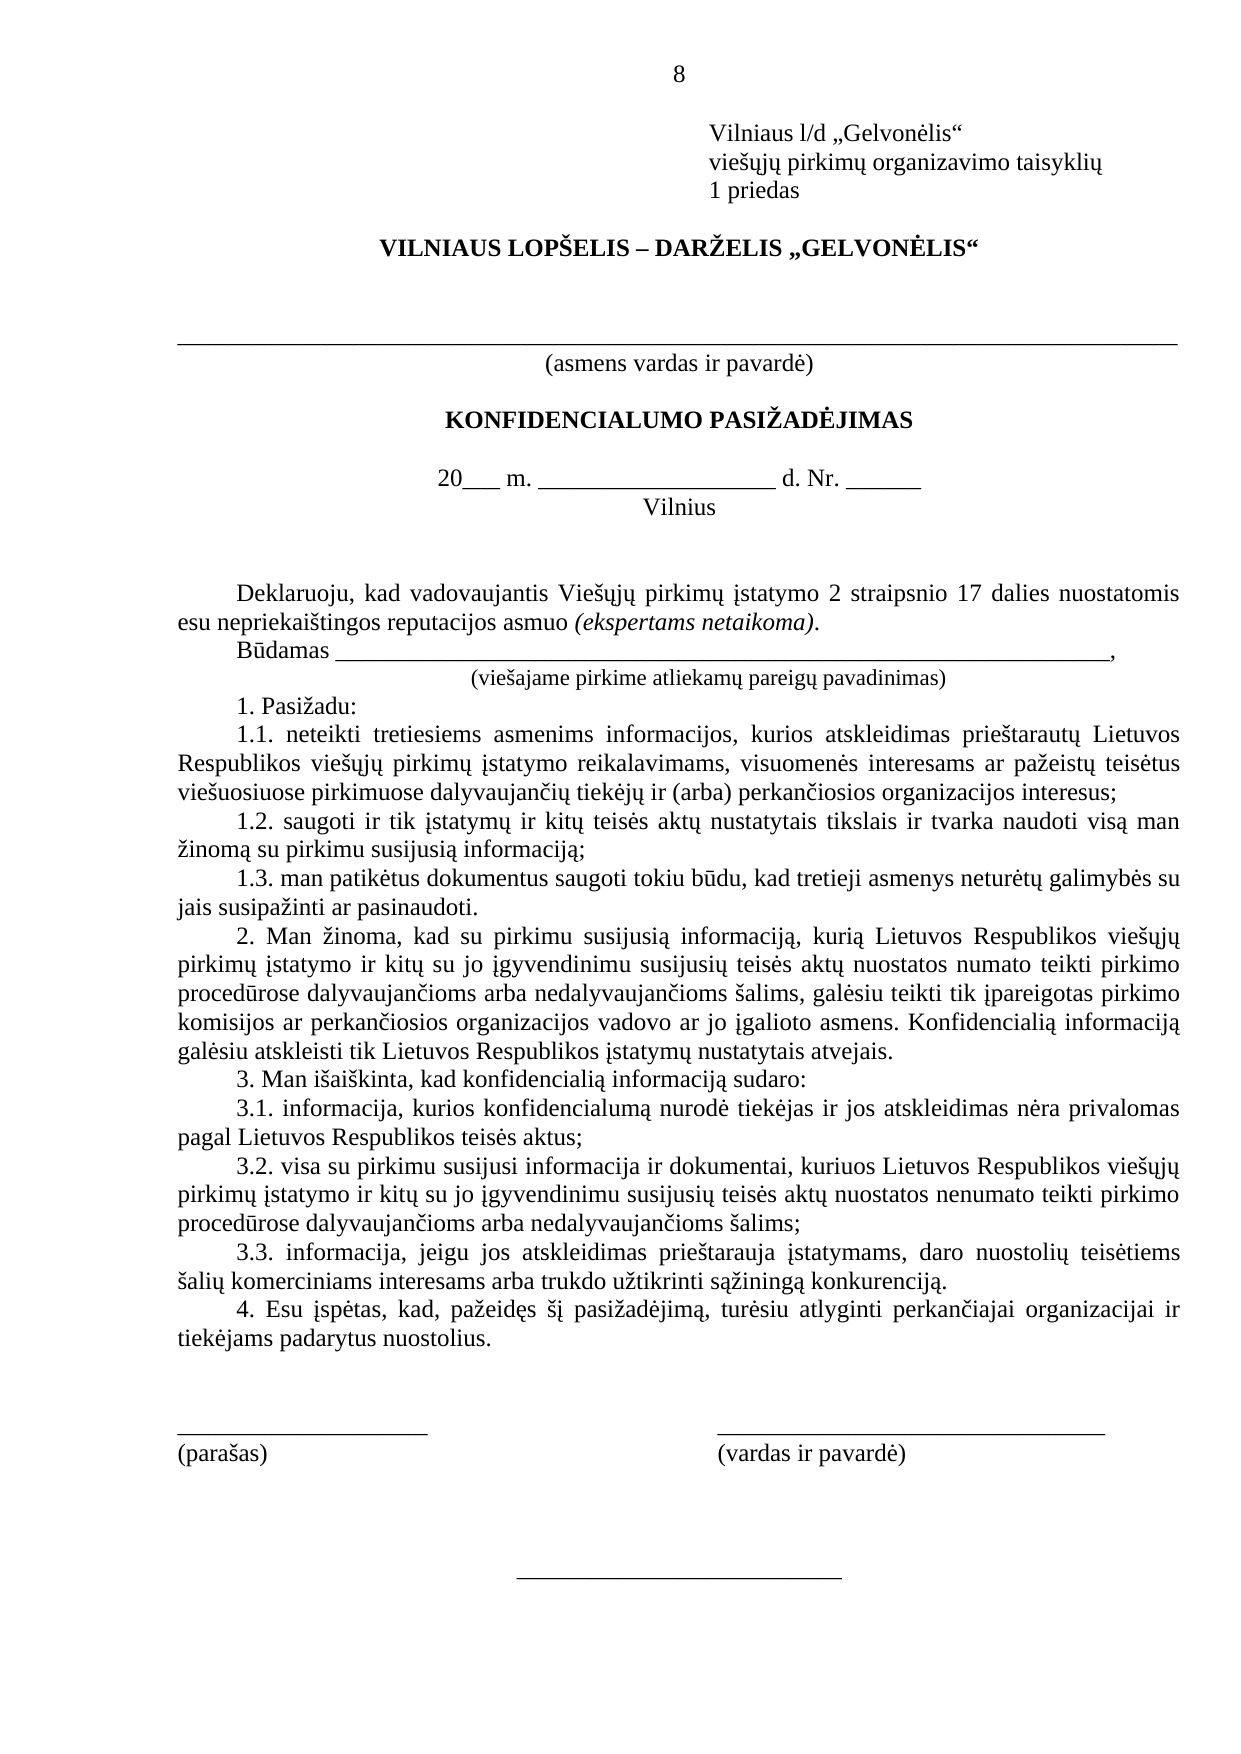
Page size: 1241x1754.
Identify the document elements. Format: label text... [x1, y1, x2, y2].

text 1 priedas [709, 176, 1181, 204]
text 1.1. neteikti tretiesiems asmenims informacijos, kurios atskleidimas prieštarautų Lietuvos Respublikos viešųjų pirkimų įstatymo reikalavimams, visuomenės interesams ar pažeistų teisėtus viešuosiuose pirkimuose dalyvaujančių tiekėjų ir (arba) perkančiosios organizacijos interesus; [177, 719, 1181, 806]
text 3.3. informacija, jeigu jos atskleidimas prieštarauja įstatymams, daro nuostolių teisėtiems šalių komerciniams interesams arba trukdo užtikrinti sąžiningą konkurenciją. [177, 1237, 1181, 1294]
text __________________________ [177, 1553, 1181, 1582]
text KONFIDENCIALUMO PASIŽADĖJIMAS [177, 406, 1181, 434]
text Vilnius [177, 492, 1181, 521]
text 1. Pasižadu: [177, 691, 1181, 719]
text viešųjų pirkimų organizavimo taisyklių [709, 147, 1181, 176]
text 3.1. informacija, kurios konfidencialumą nurodė tiekėjas ir jos atskleidimas nėra privalomas pagal Lietuvos Respublikos teisės aktus; [177, 1093, 1181, 1151]
text 1.2. saugoti ir tik įstatymų ir kitų teisės aktų nustatytais tikslais ir tvarka naudoti visą man žinomą su pirkimu susijusią informaciją; [177, 806, 1181, 863]
text 1.3. man patikėtus dokumentus saugoti tokiu būdu, kad tretieji asmenys neturėtų galimybės su jais susipažinti ar pasinaudoti. [177, 863, 1181, 921]
text ________________________________________________________________________________ [177, 319, 1181, 348]
text VILNIAUS LOPŠELIS – DARŽELIS „GELVONĖLIS“ [177, 233, 1181, 262]
text 3.2. visa su pirkimu susijusi informacija ir dokumentai, kuriuos Lietuvos Respublikos viešųjų pirkimų įstatymo ir kitų su jo įgyvendinimu susijusių teisės aktų nuostatos nenumato teikti pirkimo procedūrose dalyvaujančioms arba nedalyvaujančioms šalims; [177, 1151, 1181, 1237]
text Vilniaus l/d „Gelvonėlis“ [709, 118, 1181, 147]
text 3. Man išaiškinta, kad konfidencialią informaciją sudaro: [177, 1064, 1181, 1093]
text (asmens vardas ir pavardė) [177, 348, 1181, 377]
text (parašas) (vardas ir pavardė) [177, 1438, 1181, 1467]
text 4. Esu įspėtas, kad, pažeidęs šį pasižadėjimą, turėsiu atlyginti perkančiajai organizacijai ir tiekėjams padarytus nuostolius. [177, 1294, 1181, 1352]
text ____________________ _______________________________ [177, 1409, 1181, 1438]
text Būdamas , [177, 636, 1181, 664]
text (viešajame pirkime atliekamų pareigų pavadinimas) [177, 664, 1181, 691]
text 2. Man žinoma, kad su pirkimu susijusią informaciją, kurią Lietuvos Respublikos viešųjų pirkimų įstatymo ir kitų su jo įgyvendinimu susijusių teisės aktų nuostatos numato teikti pirkimo procedūrose dalyvaujančioms arba nedalyvaujančioms šalims, galėsiu teikti tik įpareigotas pirkimo komisijos ar perkančiosios organizacijos vadovo ar jo įgalioto asmens. Konfidencialią informaciją galėsiu atskleisti tik Lietuvos Respublikos įstatymų nustatytais atvejais. [177, 921, 1181, 1064]
text 20___ m. ___________________ d. Nr. ______ [177, 463, 1181, 492]
text Deklaruoju, kad vadovaujantis Viešųjų pirkimų įstatymo 2 straipsnio 17 dalies nuostatomis esu nepriekaištingos reputacijos asmuo (ekspertams netaikoma). [177, 578, 1181, 636]
